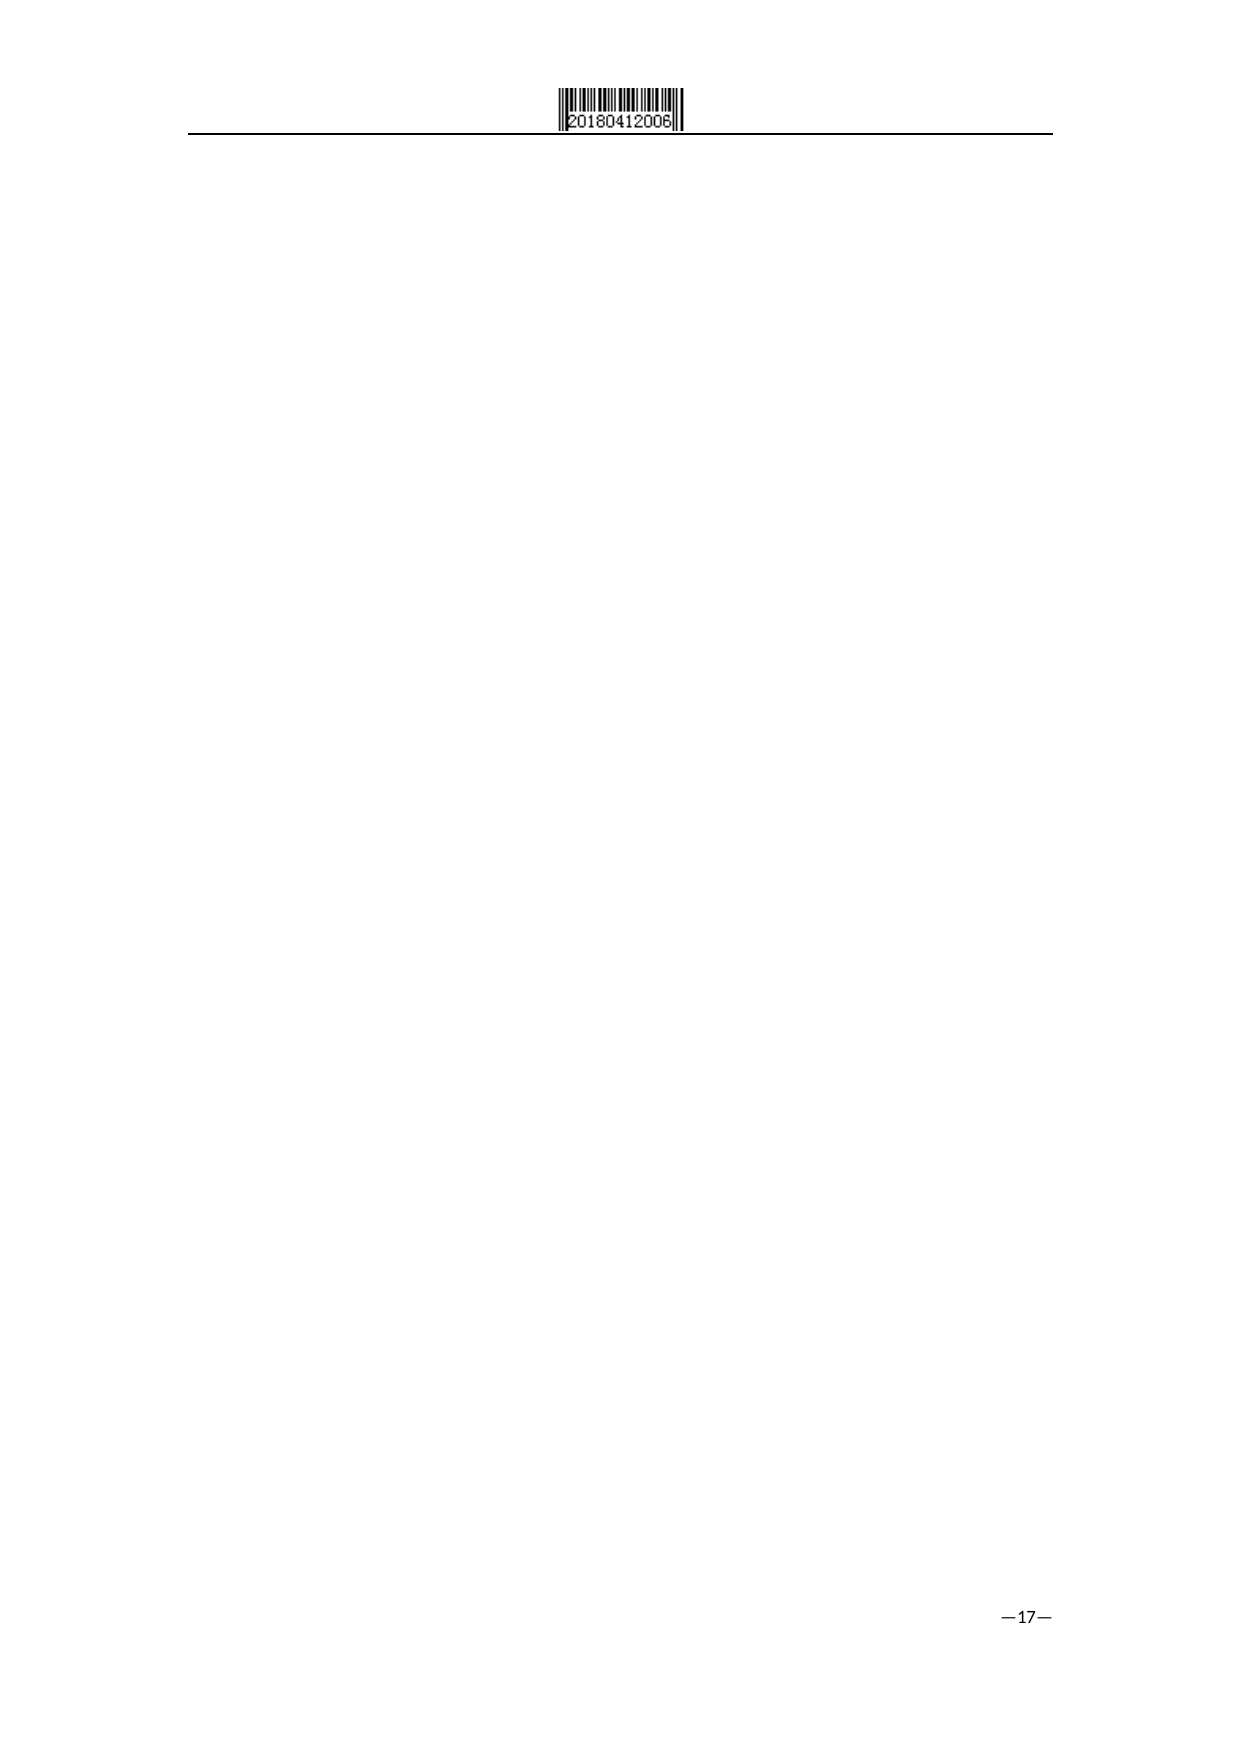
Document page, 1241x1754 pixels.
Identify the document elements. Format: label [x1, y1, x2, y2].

picture [556, 88, 684, 131]
